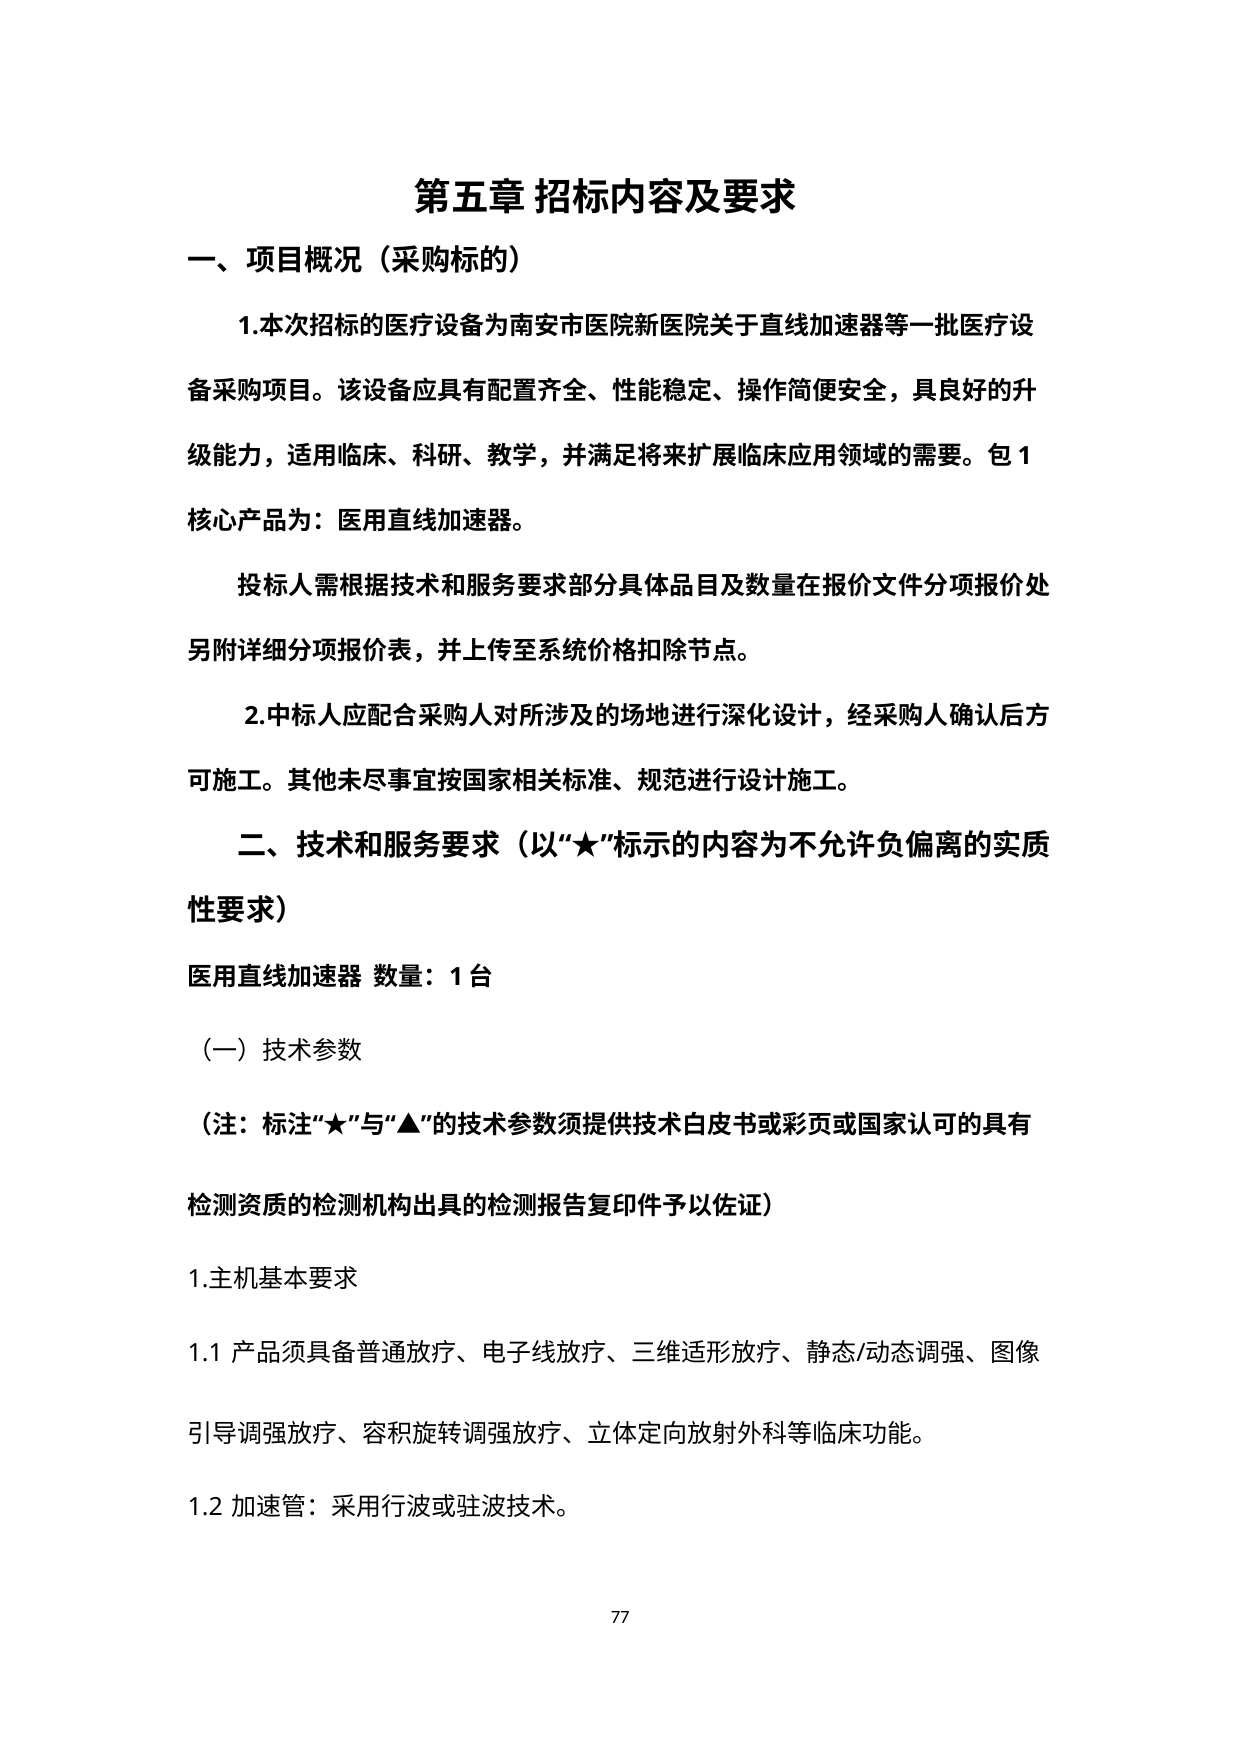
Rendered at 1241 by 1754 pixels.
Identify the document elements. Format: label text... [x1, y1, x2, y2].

text 第五章 招标内容及要求 [187, 162, 1053, 227]
text （一）技术参数 [187, 1016, 1053, 1081]
text 2.中标人应配合采购人对所涉及的场地进行深化设计，经采购人确认后方可施工。其他未尽事宜按国家相关标准、规范进行设计施工。 [187, 682, 1053, 812]
text 医用直线加速器 数量：1台 [187, 942, 1053, 1007]
text （注：标注“★”与“▲”的技术参数须提供技术白皮书或彩页或国家认可的具有检测资质的检测机构出具的检测报告复印件予以佐证） [187, 1090, 1053, 1236]
text 1.本次招标的医疗设备为南安市医院新医院关于直线加速器等一批医疗设备采购项目。该设备应具有配置齐全、性能稳定、操作简便安全，具良好的升级能力，适用临床、科研、教学，并满足将来扩展临床应用领域的需要。包1核心产品为：医用直线加速器。 [187, 292, 1053, 552]
text 投标人需根据技术和服务要求部分具体品目及数量在报价文件分项报价处另附详细分项报价表，并上传至系统价格扣除节点。 [187, 552, 1053, 682]
text 一、项目概况（采购标的） [187, 227, 1053, 292]
text 1.2 加速管：采用行波或驻波技术。 [187, 1473, 1053, 1538]
text 1.主机基本要求 [187, 1245, 1053, 1310]
text 二、技术和服务要求（以“★”标示的内容为不允许负偏离的实质性要求） [187, 812, 1053, 942]
text 1.1 产品须具备普通放疗、电子线放疗、三维适形放疗、静态/动态调强、图像引导调强放疗、容积旋转调强放疗、立体定向放射外科等临床功能。 [187, 1319, 1053, 1465]
